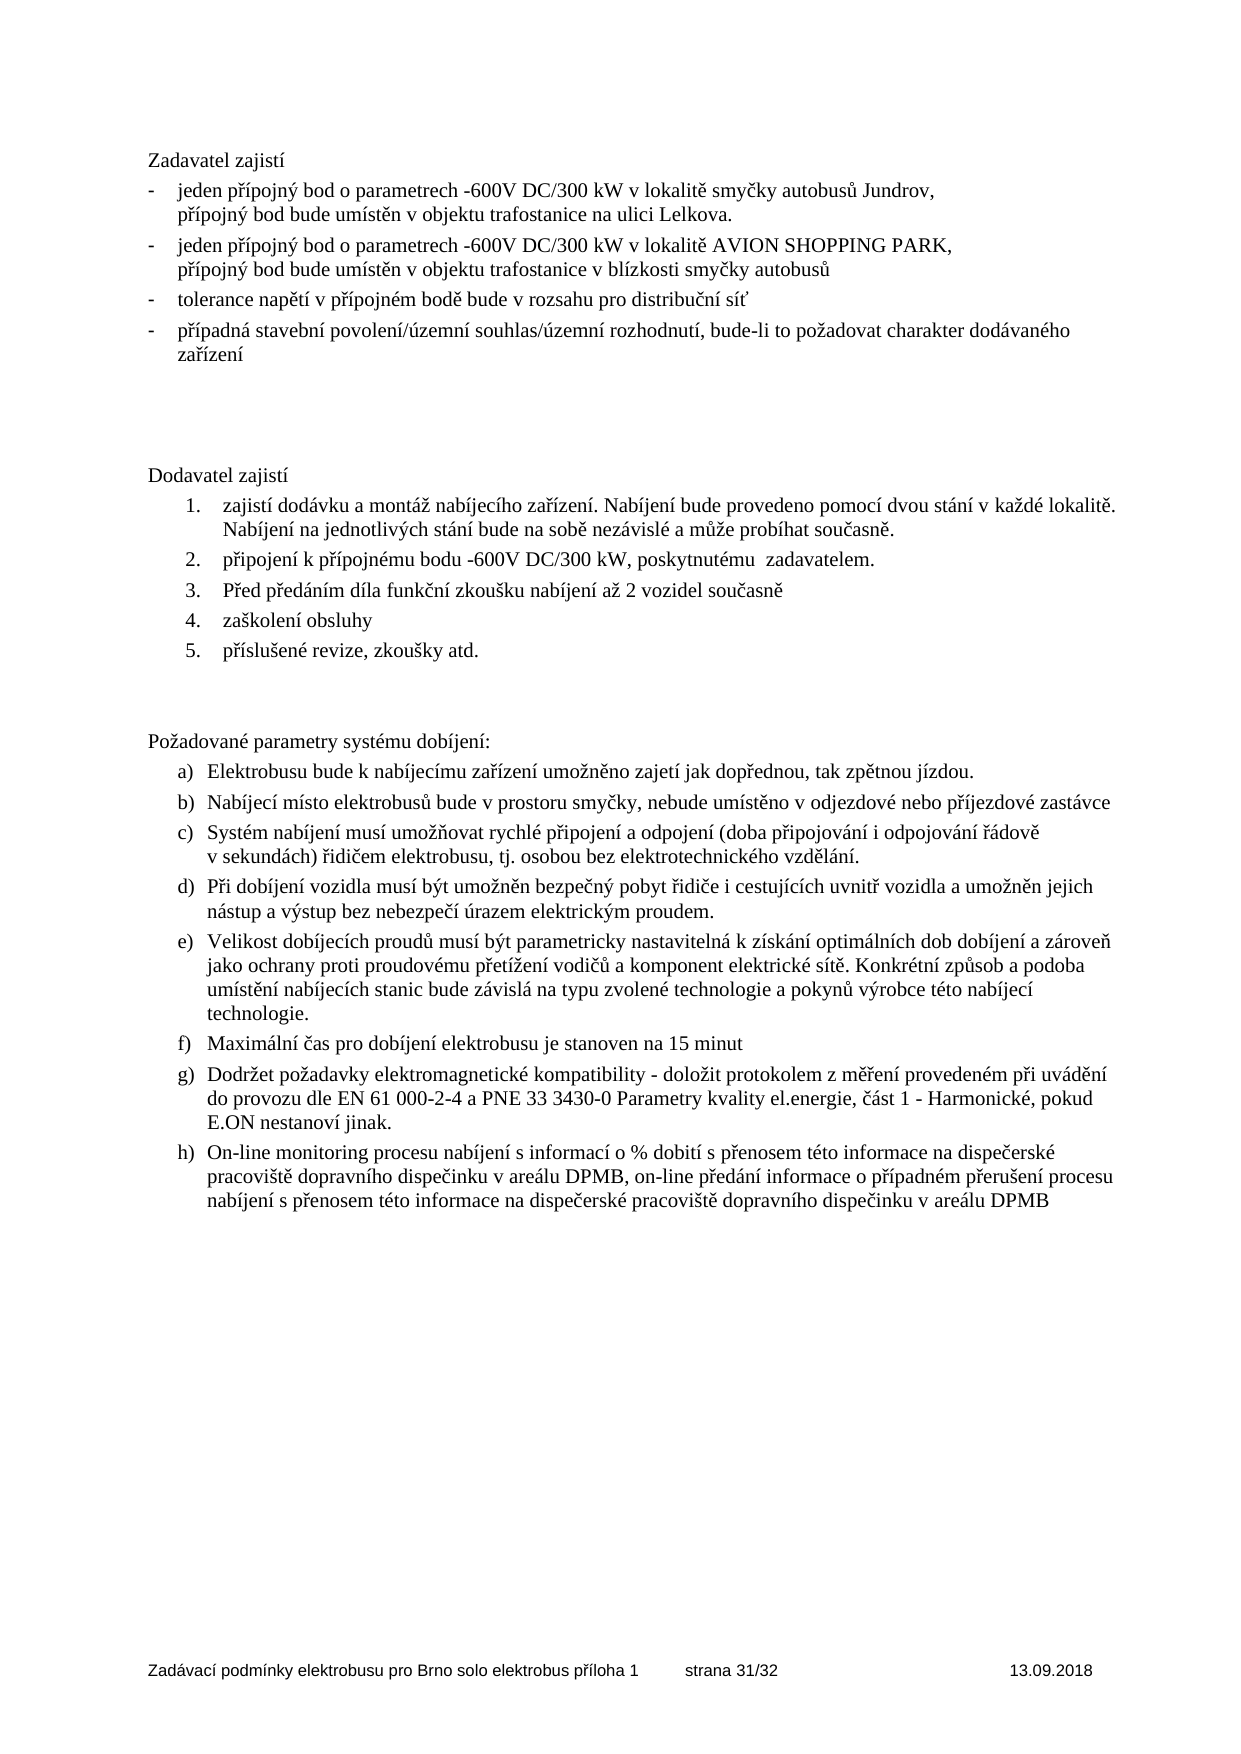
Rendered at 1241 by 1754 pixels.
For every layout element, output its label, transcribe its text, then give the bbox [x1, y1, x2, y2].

text Dodavatel zajistí [148, 463, 1122, 487]
list Dodržet požadavky elektromagnetické kompatibility - doložit protokolem z měření provedeném při uvádění do provozu dle EN 61 000-2- PNE 33 3430-0 Parametry kvality el.energie, část 1 - Harmonické, pokud E.ON nestanoví jinak. [177, 1062, 1122, 1134]
list zaškolení obsluhy [185, 608, 1122, 632]
text Požadované parametry systému dobíjení: [148, 729, 1122, 753]
list jeden přípojný bod o parametrech -600V DC/300 kW v lokalitě smyčky autobusů Jundrov, přípojný bod bude umístěn v objektu trafostanice na ulici Lelkova. [148, 178, 1122, 226]
list Systém nabíjení musí umožňovat rychlé připojení a odpojení (doba připojování i odpojování řádově v sekundách) řidičem elektrobusu, tj. osobou bez elektrotechnického vzdělání. [177, 820, 1122, 868]
list jeden přípojný bod o parametrech -600V DC/300 kW v lokalitě AVION SHOPPING PARK, přípojný bod bude umístěn v objektu trafostanice v blízkosti smyčky autobusů [148, 232, 1122, 281]
list připojení k přípojnému bodu -600V DC/300 kW, poskytnutému zadavatelem. [185, 547, 1122, 571]
list případná stavební povolení/územní souhlas/územní rozhodnutí, bude-li to požadovat charakter dodávaného zařízení [148, 317, 1122, 366]
list Nabíjecí místo elektrobusů bude v prostoru smyčky, nebude umístěno v odjezdové nebo příjezdové zastávce [177, 790, 1122, 814]
list Elektrobusu bude k nabíjecímu zařízení umožněno zajetí jak dopřednou, tak zpětnou jízdou. [177, 759, 1122, 783]
text Zadavatel zajistí [148, 148, 1122, 172]
list zajistí dodávku a montáž nabíjecího zařízení. Nabíjení bude provedeno pomocí dvou stání v každé lokalitě. Nabíjení na jednotlivých stání bude na sobě nezávislé a může probíhat současně. [185, 493, 1122, 541]
list tolerance napětí v přípojném bodě bude v rozsahu pro distribuční síť [148, 287, 1122, 311]
list Maximální čas pro dobíjení elektrobusu je stanoven na 15 minut [177, 1031, 1122, 1055]
list Velikost dobíjecích proudů musí být parametricky nastavitelná k získání optimálních dob dobíjení a zároveň jako ochrany proti proudovému přetížení vodičů a komponent elektrické sítě. Konkrétní způsob a podoba umístění nabíjecích stanic bude závislá na typu zvolené technologie a pokynů výrobce této nabíjecí technologie. [177, 929, 1122, 1025]
list Před předáním díla funkční zkoušku nabíjení až 2 vozidel současně [185, 578, 1122, 602]
list Při dobíjení vozidla musí být umožněn bezpečný pobyt řidiče i cestujících uvnitř vozidla a umožněn jejich nástup a výstup bez nebezpečí úrazem elektrickým proudem. [177, 874, 1122, 923]
list On-line monitoring procesu nabíjení s informací o % dobití s přenosem této informace na dispečerské pracoviště dopravního dispečinku v areálu DPMB, on-line předání informace o případném přerušení procesu nabíjení s přenosem této informace na dispečerské pracoviště dopravního dispečinku v areálu DPMB [177, 1140, 1122, 1212]
list příslušené revize, zkoušky atd. [185, 638, 1122, 662]
